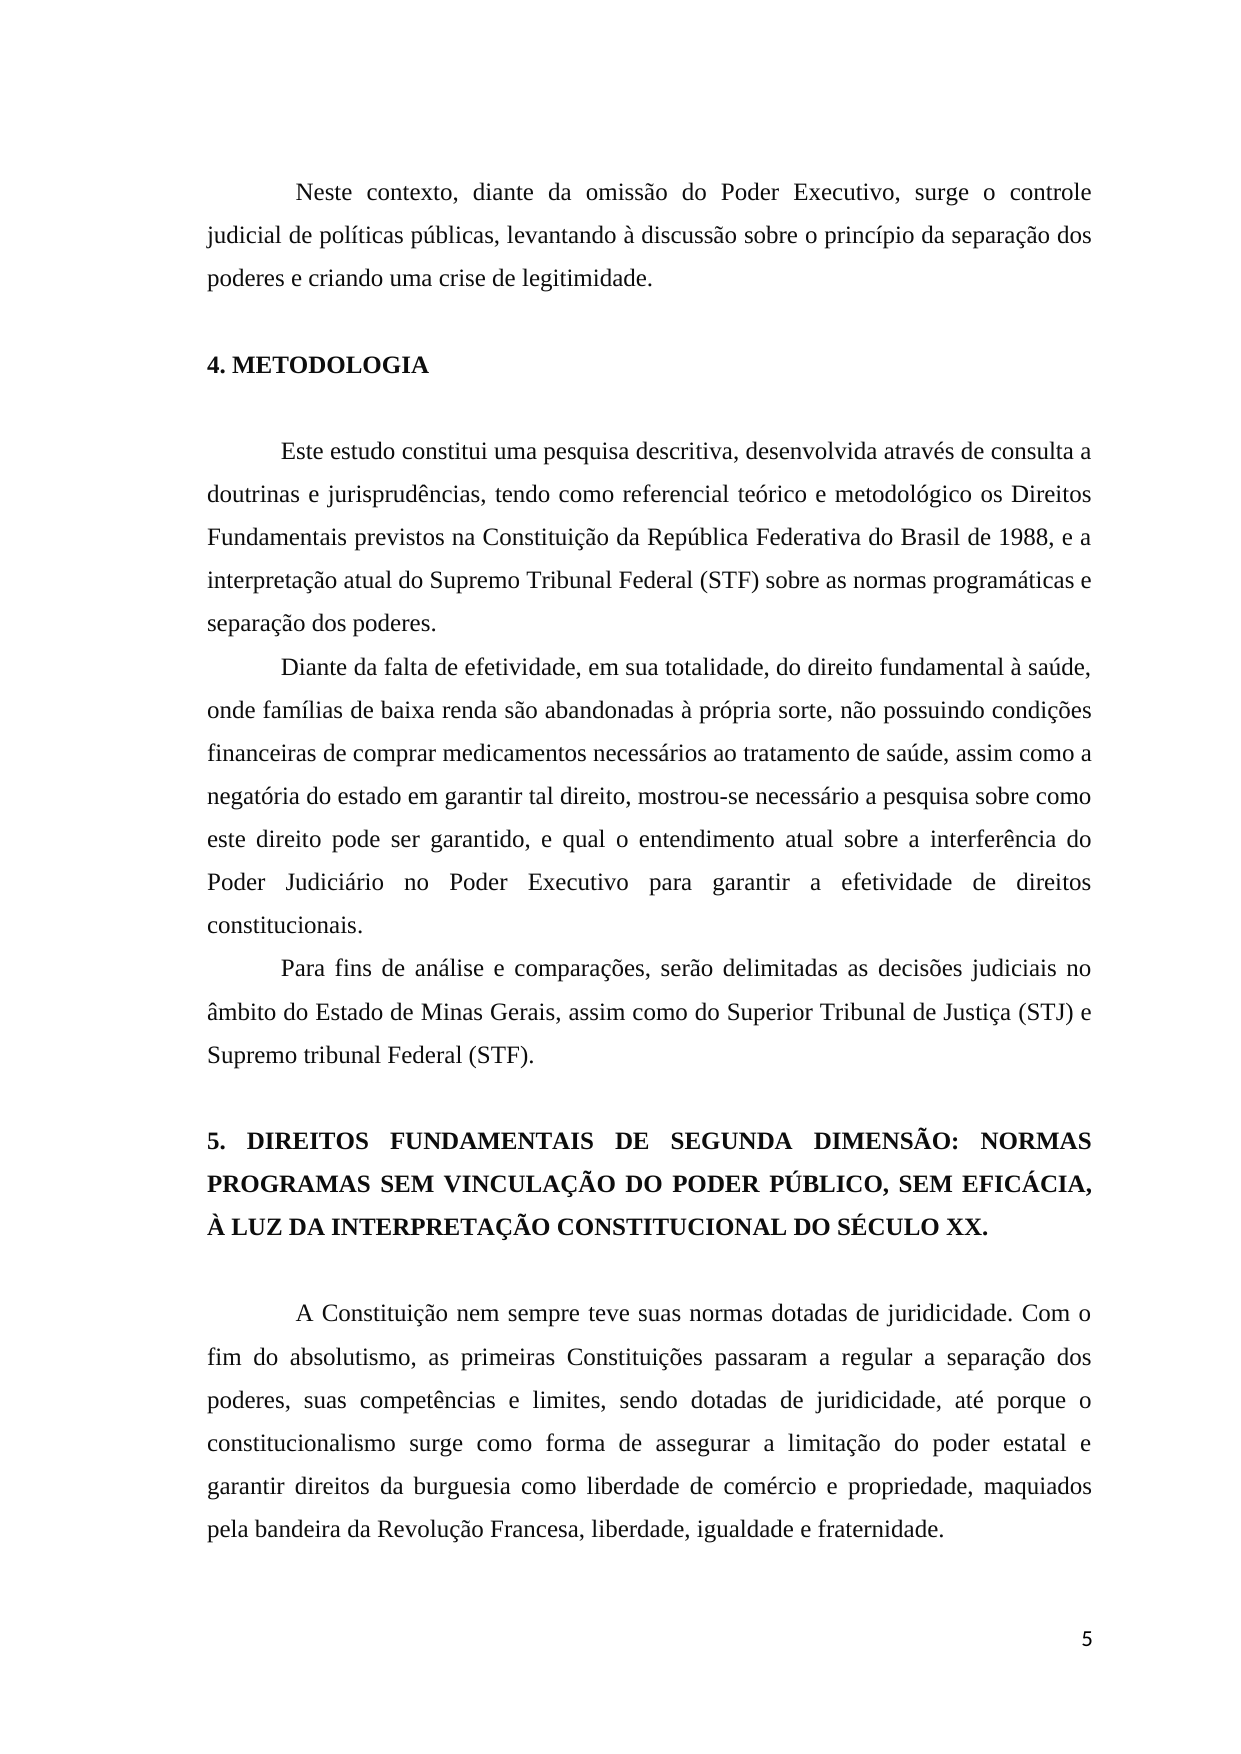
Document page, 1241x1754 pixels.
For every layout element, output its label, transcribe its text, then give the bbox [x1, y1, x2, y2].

text Neste contexto, diante da omissão do Poder Executivo, surge o controle judicial de políticas públicas, levantando à discussão sobre o princípio da separação dos poderes e criando uma crise de legitimidade. [207, 177, 1092, 292]
list 5. DIREITOS FUNDAMENTAIS DE SEGUNDA DIMENSÃO: NORMAS PROGRAMAS SEM VINCULAÇÃO DO PODER PÚBLICO, SEM EFICÁCIA, À LUZ DA INTERPRETAÇÃO CONSTITUCIONAL DO SÉCULO XX. [207, 1126, 1092, 1241]
text A Constituição nem sempre teve suas normas dotadas de juridicidade. Com o fim do absolutismo, as primeiras Constituições passaram a regular a separação dos poderes, suas competências e limites, sendo dotadas de juridicidade, até porque o constitucionalismo surge como forma de assegurar a limitação do poder estatal e garantir direitos da burguesia como liberdade de comércio e propriedade, maquiados pela bandeira da Revolução Francesa, liberdade, igualdade e fraternidade. [207, 1298, 1092, 1543]
text 4. METODOLOGIA [207, 350, 1092, 378]
text Para fins de análise e comparações, serão delimitadas as decisões judiciais no âmbito do Estado de Minas Gerais, assim como do Superior Tribunal de Justiça (STJ) e Supremo tribunal Federal (STF). [207, 953, 1092, 1068]
text Este estudo constitui uma pesquisa descritiva, desenvolvida através de consulta a doutrinas e jurisprudências, tendo como referencial teórico e metodológico os Direitos Fundamentais previstos na Constituição da República Federativa do Brasil de 1988, e a interpretação atual do Supremo Tribunal Federal (STF) sobre as normas programáticas e separação dos poderes. [207, 436, 1092, 637]
text Diante da falta de efetividade, em sua totalidade, do direito fundamental à saúde, onde famílias de baixa renda são abandonadas à própria sorte, não possuindo condições financeiras de comprar medicamentos necessários ao tratamento de saúde, assim como a negatória do estado em garantir tal direito, mostrou-se necessário a pesquisa sobre como este direito pode ser garantido, e qual o entendimento atual sobre a interferência do Poder Judiciário no Poder Executivo para garantir a efetividade de direitos constitucionais. [207, 652, 1092, 939]
